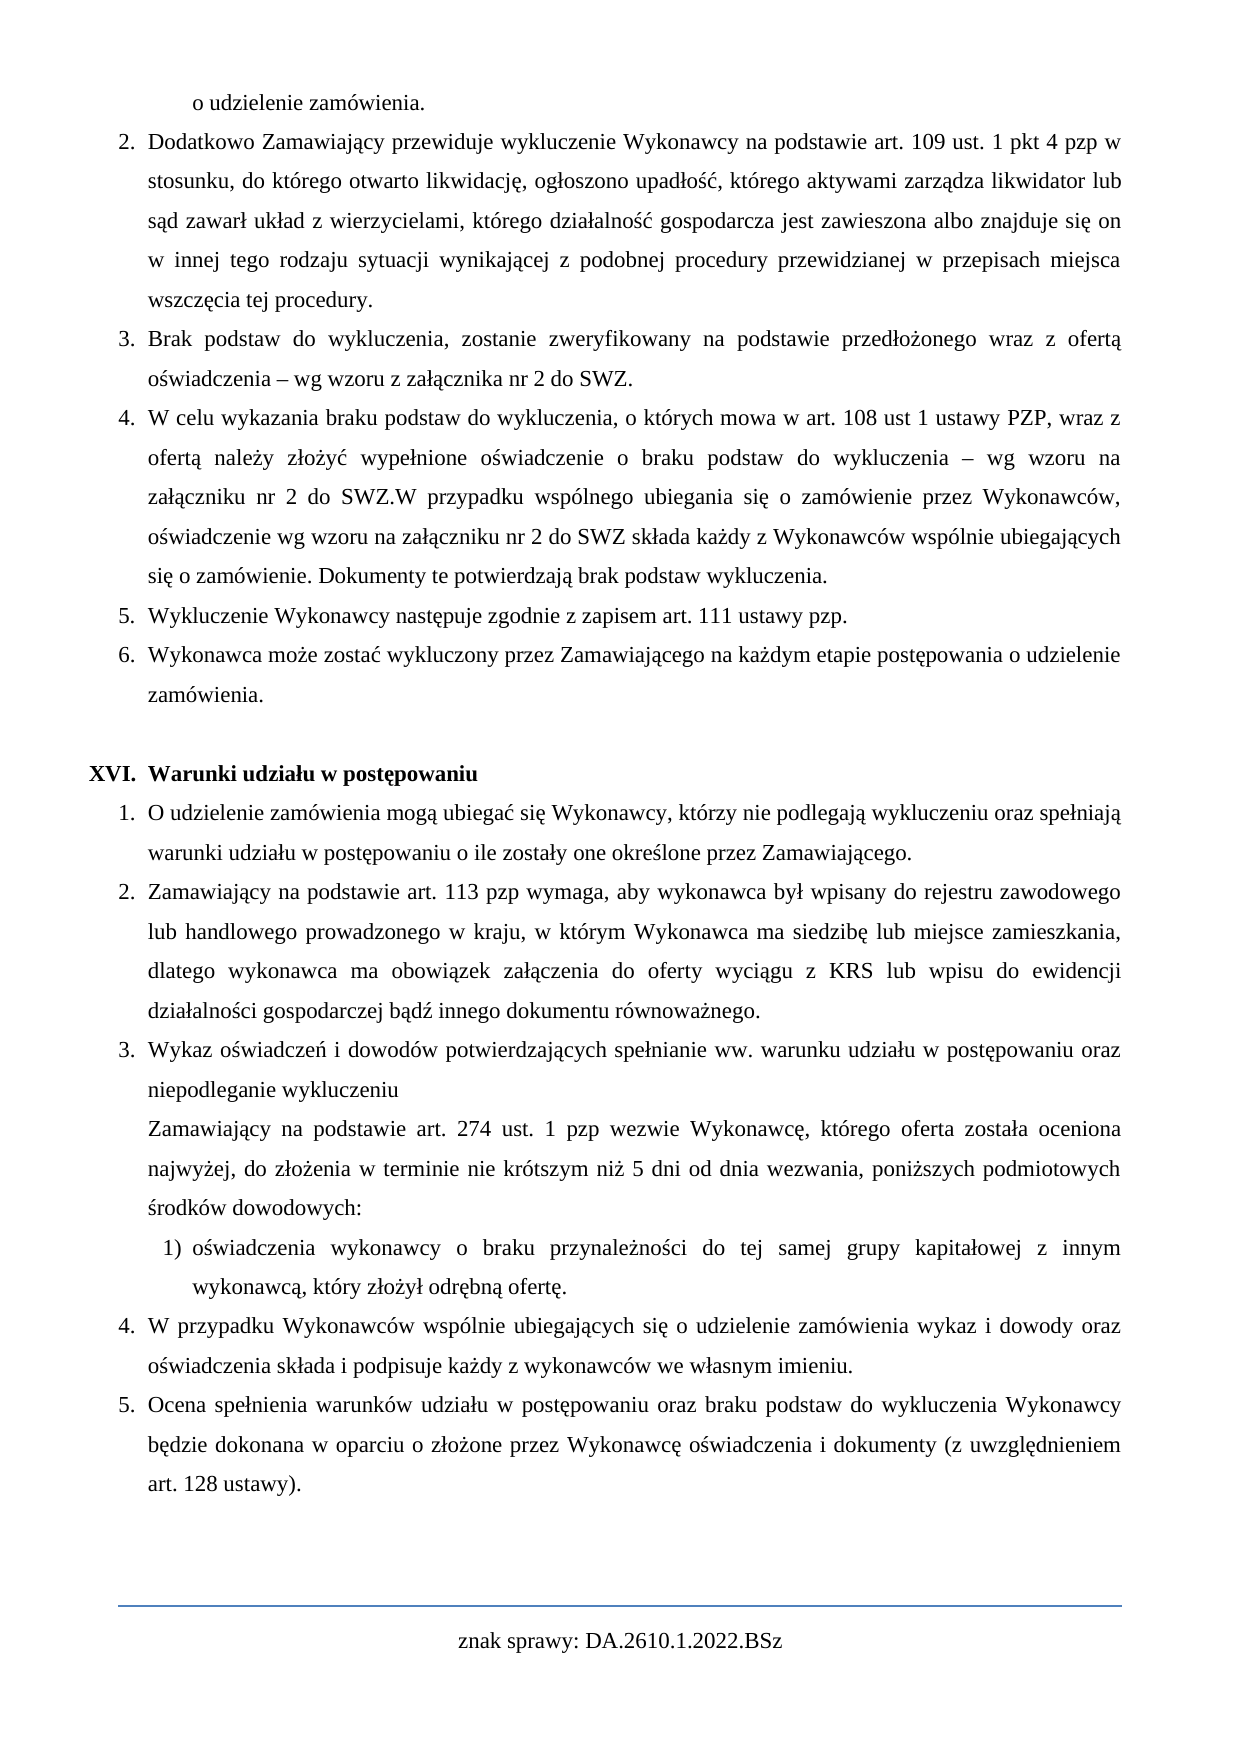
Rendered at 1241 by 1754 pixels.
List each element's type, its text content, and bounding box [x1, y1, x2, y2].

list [148, 89, 1123, 115]
list Warunki udziału w postępowaniu [88, 760, 1122, 786]
list Dodatkowo Zamawiający przewiduje wykluczenie Wykonawcy na podstawie art. 109 ust. 1 pkt 4 pzp w stosunku, do którego otwarto likwidację, ogłoszono upadłość, którego aktywami zarządza likwidator lub sąd zawarł układ z wierzycielami, którego działalność gospodarcza jest zawieszona albo znajduje się on w innej tego rodzaju sytuacji wynikającej z podobnej procedury przewidzianej w przepisach miejsca wszczęcia tej procedury. [118, 128, 1123, 312]
list Ocena spełnienia warunków udziału w postępowaniu oraz braku podstaw do wykluczenia Wykonawcy będzie dokonana w oparciu o złożone przez Wykonawcę oświadczenia i dokumenty (z uwzględnieniem art. 128 ustawy). [118, 1391, 1123, 1497]
list Wykaz oświadczeń i dowodów potwierdzających spełnianie ww. warunku udziału w postępowaniu oraz niepodleganie wykluczeniu [118, 1036, 1123, 1102]
list oświadczenia wykonawcy o braku przynależności do tej samej grupy kapitałowej z innym wykonawcą, który złożył odrębną ofertę. [162, 1233, 1123, 1299]
text Zamawiający na podstawie art. 274 ust. 1 pzp wezwie Wykonawcę, którego oferta została oceniona najwyżej, do złożenia w terminie nie krótszym niż 5 dni od dnia wezwania, poniższych podmiotowych środków dowodowych: [148, 1115, 1123, 1220]
list W celu wykazania braku podstaw do wykluczenia, o których mowa w art. 108 ust 1 ustawy PZP, wraz z ofertą należy złożyć wypełnione oświadczenie o braku podstaw do wykluczenia – wg wzoru na załączniku nr 2 do SWZ.W przypadku wspólnego ubiegania się o zamówienie przez Wykonawców, oświadczenie wg wzoru na załączniku nr 2 do SWZ składa każdy z Wykonawców wspólnie ubiegających się o zamówienie. Dokumenty te potwierdzają brak podstaw wykluczenia. [118, 404, 1123, 589]
list Brak podstaw do wykluczenia, zostanie zweryfikowany na podstawie przedłożonego wraz z ofertą oświadczenia – wg wzoru z załącznika nr 2 do SWZ. [118, 326, 1123, 391]
list O udzielenie zamówienia mogą ubiegać się Wykonawcy, którzy nie podlegają wykluczeniu oraz spełniają warunki udziału w postępowaniu o ile zostały one określone przez Zamawiającego. [118, 799, 1123, 865]
list Wykonawca może zostać wykluczony przez Zamawiającego na każdym etapie postępowania o udzielenie zamówienia. [118, 641, 1123, 707]
list Zamawiający na podstawie art. 113 pzp wymaga, aby wykonawca był wpisany do rejestru zawodowego lub handlowego prowadzonego w kraju, w którym Wykonawca ma siedzibę lub miejsce zamieszkania, dlatego wykonawca ma obowiązek załączenia do oferty wyciągu z KRS lub wpisu do ewidencji działalności gospodarczej bądź innego dokumentu równoważnego. [118, 878, 1123, 1023]
list W przypadku Wykonawców wspólnie ubiegających się o udzielenie zamówienia wykaz i dowody oraz oświadczenia składa i podpisuje każdy z wykonawców we własnym imieniu. [118, 1312, 1123, 1378]
list Wykluczenie Wykonawcy następuje zgodnie z zapisem art. 111 ustawy pzp. [118, 602, 1123, 628]
